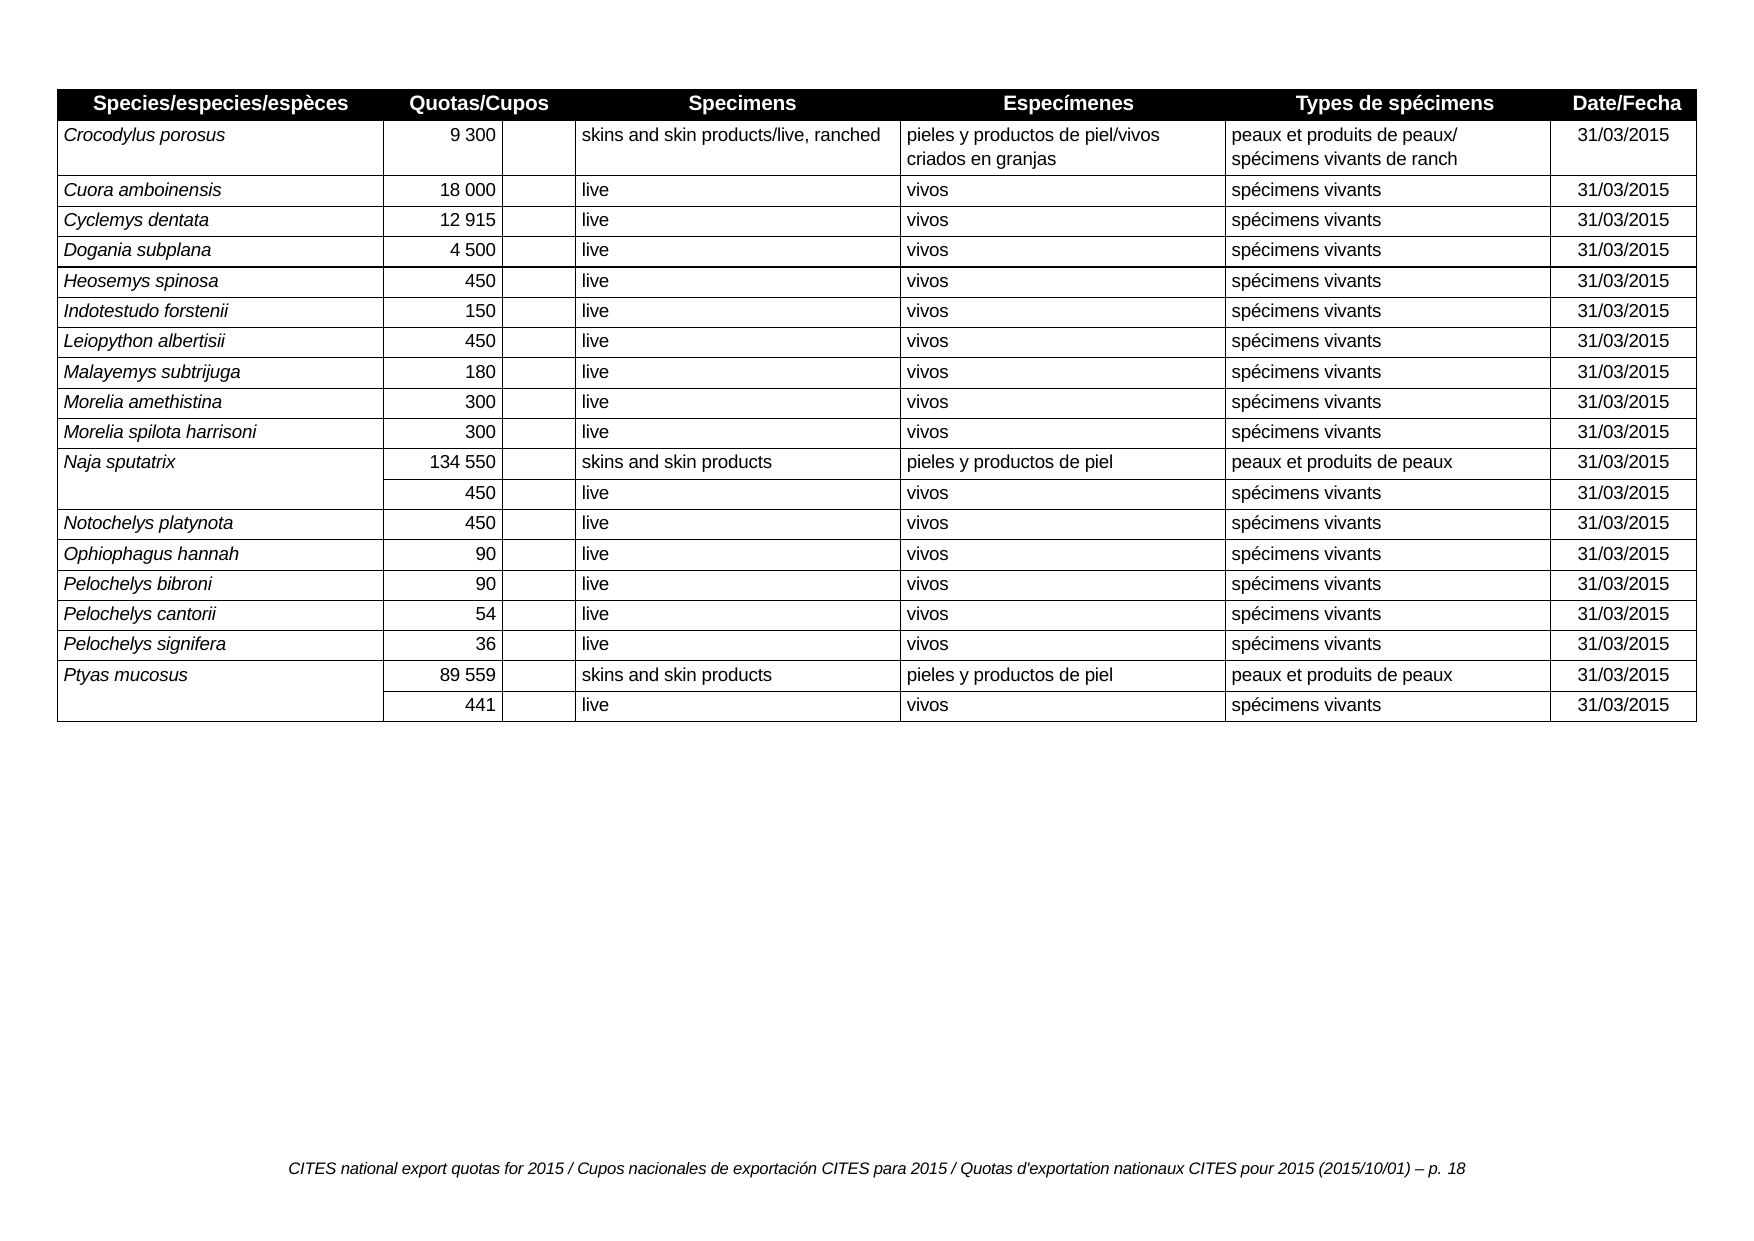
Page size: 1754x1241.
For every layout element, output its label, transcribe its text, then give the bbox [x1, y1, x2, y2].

table_cell peaux et produits de peaux [1226, 449, 1550, 478]
table_cell Indotestudo forstenii [58, 298, 383, 327]
table_cell live [576, 540, 900, 569]
table_cell 31/03/2015 [1551, 692, 1696, 721]
table_cell spécimens vivants [1226, 480, 1550, 509]
table_cell spécimens vivants [1226, 207, 1550, 236]
table_cell live [576, 692, 900, 721]
table_cell [503, 298, 575, 327]
table_cell [503, 328, 575, 357]
table_cell [503, 540, 575, 569]
table_cell skins and skin products/live, ranched [576, 121, 900, 175]
table_cell spécimens vivants [1226, 176, 1550, 206]
table_cell skins and skin products [576, 661, 900, 691]
table_cell live [576, 419, 900, 448]
table_cell [503, 631, 575, 660]
table_cell 300 [384, 389, 502, 418]
table_cell [503, 237, 575, 266]
table_cell 31/03/2015 [1551, 419, 1696, 448]
table_cell [503, 268, 575, 297]
table_cell Leiopython albertisii [58, 328, 383, 357]
table_cell 31/03/2015 [1551, 268, 1696, 297]
table_cell live [576, 571, 900, 600]
table_cell 134 550 [384, 449, 502, 478]
table_cell spécimens vivants [1226, 358, 1550, 388]
table_cell Ptyas mucosus [58, 661, 383, 721]
table_cell 441 [384, 692, 502, 721]
table_cell 31/03/2015 [1551, 328, 1696, 357]
table_cell [503, 389, 575, 418]
table_cell spécimens vivants [1226, 631, 1550, 660]
table_cell spécimens vivants [1226, 510, 1550, 539]
table_cell vivos [901, 207, 1225, 236]
table_header Quotas/Cupos [379, 89, 579, 120]
table_cell [503, 176, 575, 206]
table_cell live [576, 510, 900, 539]
table_cell 31/03/2015 [1551, 207, 1696, 236]
table_cell 31/03/2015 [1551, 449, 1696, 478]
table_cell Morelia spilota harrisoni [58, 419, 383, 448]
table_cell spécimens vivants [1226, 540, 1550, 569]
table_cell Crocodylus porosus [58, 121, 383, 175]
table_cell 4 500 [384, 237, 502, 266]
table_cell live [576, 268, 900, 297]
table_cell 450 [384, 328, 502, 357]
table_cell live [576, 601, 900, 630]
table_cell spécimens vivants [1226, 692, 1550, 721]
table_cell pieles y productos de piel [901, 661, 1225, 691]
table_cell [1226, 121, 1550, 175]
table_cell vivos [901, 298, 1225, 327]
table_cell [503, 692, 575, 721]
table_cell 31/03/2015 [1551, 540, 1696, 569]
table_cell 31/03/2015 [1551, 601, 1696, 630]
table_cell spécimens vivants [1226, 268, 1550, 297]
table_cell live [576, 389, 900, 418]
table_cell 36 [384, 631, 502, 660]
table_cell [503, 661, 575, 691]
table_cell live [576, 328, 900, 357]
table_cell Ophiophagus hannah [58, 540, 383, 569]
table_cell spécimens vivants [1226, 328, 1550, 357]
table_cell live [576, 480, 900, 509]
table_cell Pelochelys bibroni [58, 571, 383, 600]
table_cell live [576, 298, 900, 327]
table_cell Cyclemys dentata [58, 207, 383, 236]
table_cell Naja sputatrix [58, 449, 383, 509]
table_cell skins and skin products [576, 449, 900, 478]
table_cell vivos [901, 692, 1225, 721]
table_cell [901, 121, 1225, 175]
table_header Date/Fecha [1558, 89, 1696, 120]
table_cell peaux et produits de peaux [1226, 661, 1550, 691]
table_cell Notochelys platynota [58, 510, 383, 539]
table_cell [503, 449, 575, 478]
table_cell Malayemys subtrijuga [58, 358, 383, 388]
table_cell live [576, 176, 900, 206]
table_cell 31/03/2015 [1551, 571, 1696, 600]
table_cell live [576, 207, 900, 236]
table_cell [503, 510, 575, 539]
table_cell [503, 571, 575, 600]
table_cell spécimens vivants [1226, 237, 1550, 266]
table_cell [503, 601, 575, 630]
table_cell vivos [901, 176, 1225, 206]
table_cell [503, 358, 575, 388]
table_header Especímenes [906, 89, 1232, 120]
table_cell 18 000 [384, 176, 502, 206]
table_cell spécimens vivants [1226, 389, 1550, 418]
table_cell vivos [901, 540, 1225, 569]
table_cell 150 [384, 298, 502, 327]
table_cell 90 [384, 571, 502, 600]
table_cell vivos [901, 480, 1225, 509]
table_cell [503, 480, 575, 509]
table_cell live [576, 237, 900, 266]
table_cell vivos [901, 631, 1225, 660]
table_cell spécimens vivants [1226, 419, 1550, 448]
table_cell vivos [901, 419, 1225, 448]
table_cell 450 [384, 268, 502, 297]
table_cell Pelochelys signifera [58, 631, 383, 660]
table_cell Dogania subplana [58, 237, 383, 266]
table_cell Heosemys spinosa [58, 268, 383, 297]
table_cell 31/03/2015 [1551, 631, 1696, 660]
table_cell vivos [901, 358, 1225, 388]
table_cell 9 300 [384, 121, 502, 175]
table_cell 89 559 [384, 661, 502, 691]
table_cell spécimens vivants [1226, 601, 1550, 630]
table_cell [503, 207, 575, 236]
table_header Species/especies/espèces [58, 89, 378, 120]
table_cell vivos [901, 571, 1225, 600]
table_cell vivos [901, 328, 1225, 357]
table_cell 450 [384, 480, 502, 509]
table_cell 12 915 [384, 207, 502, 236]
table_cell 450 [384, 510, 502, 539]
table_cell [503, 121, 575, 175]
table_cell 31/03/2015 [1551, 661, 1696, 691]
table_header Specimens [581, 89, 904, 120]
table_cell 31/03/2015 [1551, 510, 1696, 539]
table_cell [503, 419, 575, 448]
table_cell vivos [901, 601, 1225, 630]
table_cell 31/03/2015 [1551, 358, 1696, 388]
table_cell spécimens vivants [1226, 571, 1550, 600]
table_cell Cuora amboinensis [58, 176, 383, 206]
table_cell live [576, 358, 900, 388]
table_cell 31/03/2015 [1551, 298, 1696, 327]
table_cell Morelia amethistina [58, 389, 383, 418]
table_cell pieles y productos de piel [901, 449, 1225, 478]
table_cell 31/03/2015 [1551, 480, 1696, 509]
table_header Types de spécimens [1233, 89, 1557, 120]
table_cell 31/03/2015 [1551, 121, 1696, 175]
table_cell live [576, 631, 900, 660]
table_cell Pelochelys cantorii [58, 601, 383, 630]
table_cell 180 [384, 358, 502, 388]
table_cell vivos [901, 389, 1225, 418]
table_cell 300 [384, 419, 502, 448]
table_cell vivos [901, 510, 1225, 539]
table_cell 54 [384, 601, 502, 630]
table_cell 31/03/2015 [1551, 237, 1696, 266]
table_cell 31/03/2015 [1551, 176, 1696, 206]
table_cell vivos [901, 237, 1225, 266]
table_cell 31/03/2015 [1551, 389, 1696, 418]
table_cell vivos [901, 268, 1225, 297]
table_cell 90 [384, 540, 502, 569]
table_cell spécimens vivants [1226, 298, 1550, 327]
